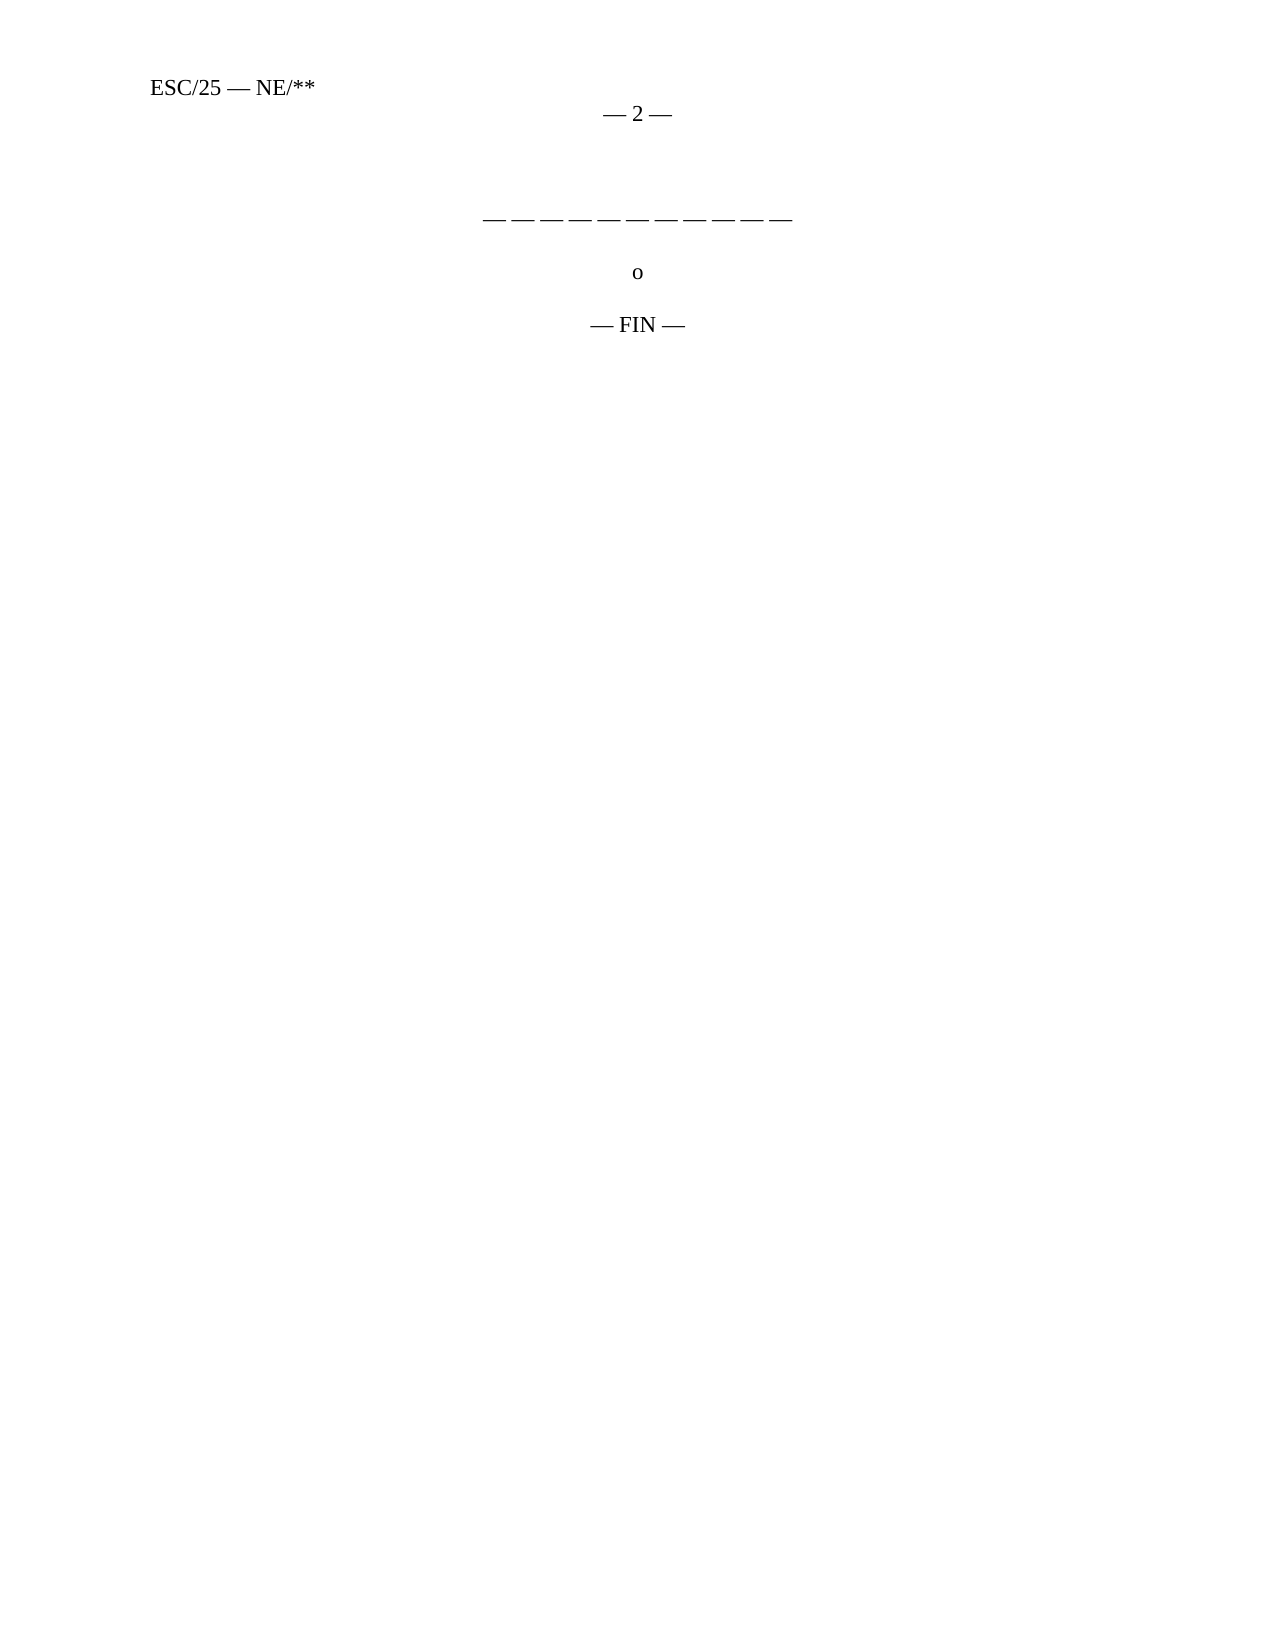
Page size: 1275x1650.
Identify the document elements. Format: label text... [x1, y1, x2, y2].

text o [150, 258, 1125, 284]
text — — — — — — — — — — — [150, 205, 1125, 232]
text — FIN — [150, 311, 1125, 337]
